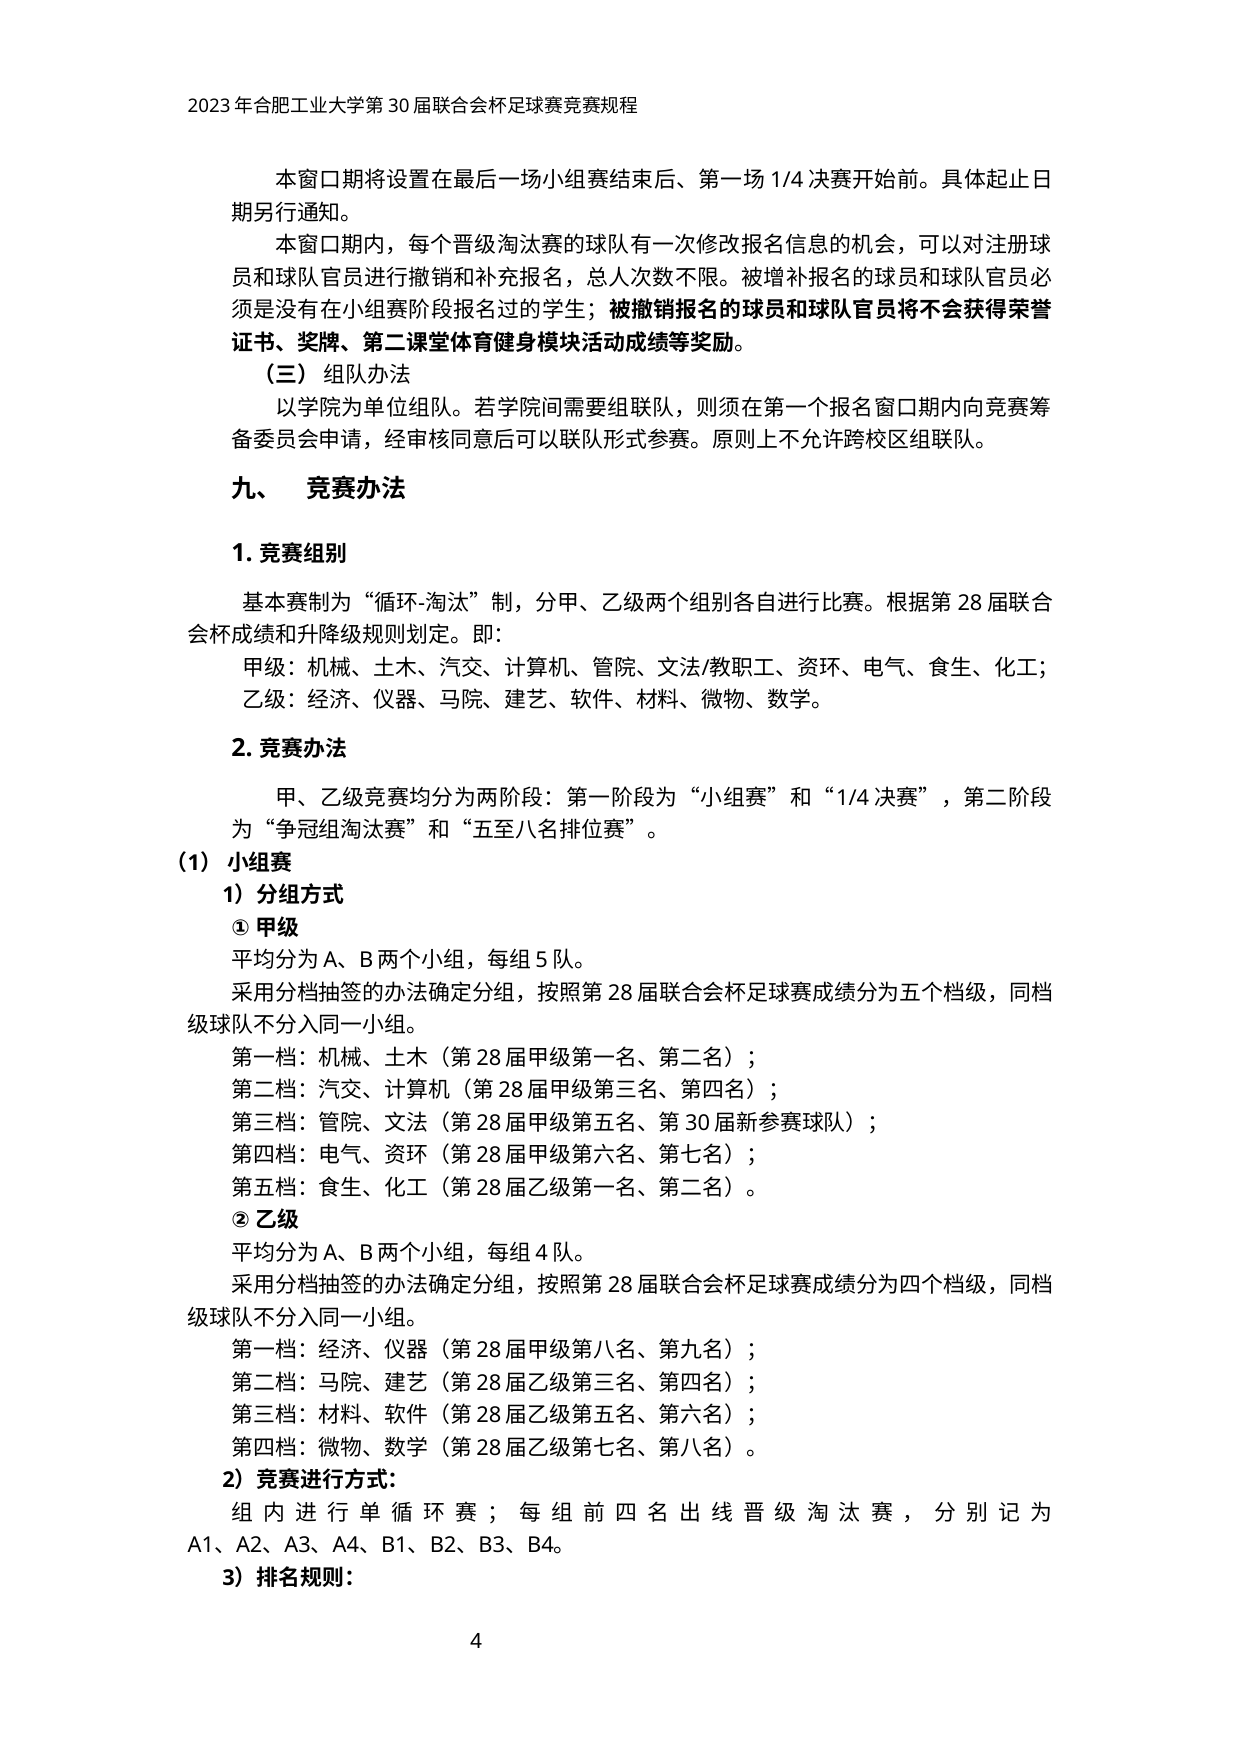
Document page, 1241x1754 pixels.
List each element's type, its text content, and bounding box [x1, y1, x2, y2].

list 竞赛办法 [231, 454, 1053, 519]
text 第二档：马院、建艺（第28届乙级第三名、第四名）； [187, 1364, 1053, 1397]
text 采用分档抽签的办法确定分组，按照第28届联合会杯足球赛成绩分为四个档级，同档级球队不分入同一小组。 [187, 1267, 1053, 1332]
list 甲级：机械、土木、汽交、计算机、管院、文法/教职工、资环、电气、食生、化工； [187, 649, 1053, 682]
text 第三档：材料、软件（第28届乙级第五名、第六名）； [187, 1397, 1053, 1429]
text 第五档：食生、化工（第28届乙级第一名、第二名）。 [187, 1169, 1053, 1202]
list 小组赛 [166, 844, 1053, 877]
list 组队办法 [209, 357, 1053, 389]
text 第四档：微物、数学（第28届乙级第七名、第八名）。 [187, 1429, 1053, 1462]
text 第三档：管院、文法（第28届甲级第五名、第30届新参赛球队）； [187, 1104, 1053, 1137]
text 采用分档抽签的办法确定分组，按照第28届联合会杯足球赛成绩分为五个档级，同档级球队不分入同一小组。 [187, 974, 1053, 1039]
text 第一档：经济、仪器（第28届甲级第八名、第九名）； [187, 1332, 1053, 1364]
text 第四档：电气、资环（第28届甲级第六名、第七名）； [187, 1137, 1053, 1169]
list 以学院为单位组队。若学院间需要组联队，则须在第一个报名窗口期内向竞赛筹备委员会申请，经审核同意后可以联队形式参赛。原则上不允许跨校区组联队。 [231, 389, 1053, 454]
text ② 乙级 [187, 1202, 1053, 1234]
list 本窗口期将设置在最后一场小组赛结束后、第一场1/4决赛开始前。具体起止日期另行通知。 [231, 162, 1053, 227]
list 本窗口期内，每个晋级淘汰赛的球队有一次修改报名信息的机会，可以对注册球员和球队官员进行撤销和补充报名，总人次数不限。被增补报名的球员和球队官员必须是没有在小组赛阶段报名过的学生；被撤销报名的球员和球队官员将不会获得荣誉证书、奖牌、第二课堂体育健身模块活动成绩等奖励。 [231, 227, 1053, 357]
list 竞赛进行方式： [222, 1462, 1053, 1494]
list 排名规则： [222, 1559, 1053, 1592]
text 平均分为A、B两个小组，每组5队。 [187, 942, 1053, 974]
text 第二档：汽交、计算机（第28届甲级第三名、第四名）； [187, 1072, 1053, 1104]
list 分组方式 [222, 877, 1053, 909]
list 竞赛组别 [187, 519, 1053, 584]
list 竞赛办法 [187, 714, 1053, 779]
list 甲、乙级竞赛均分为两阶段：第一阶段为“小组赛”和“1/4决赛”，第二阶段为“争冠组淘汰赛”和“五至八名排位赛”。 [231, 779, 1053, 844]
text 第一档：机械、土木（第28届甲级第一名、第二名）； [187, 1039, 1053, 1072]
text ① 甲级 [187, 909, 1053, 942]
text 平均分为A、B两个小组，每组4队。 [187, 1234, 1053, 1267]
list 乙级：经济、仪器、马院、建艺、软件、材料、微物、数学。 [187, 682, 1053, 714]
text 组内进行单循环赛；每组前四名出线晋级淘汰赛，分别记为A1、A2、A3、A4、B1、B2、B3、B4。 [187, 1494, 1053, 1559]
list 基本赛制为“循环-淘汰”制，分甲、乙级两个组别各自进行比赛。根据第28届联合会杯成绩和升降级规则划定。即： [187, 584, 1053, 649]
